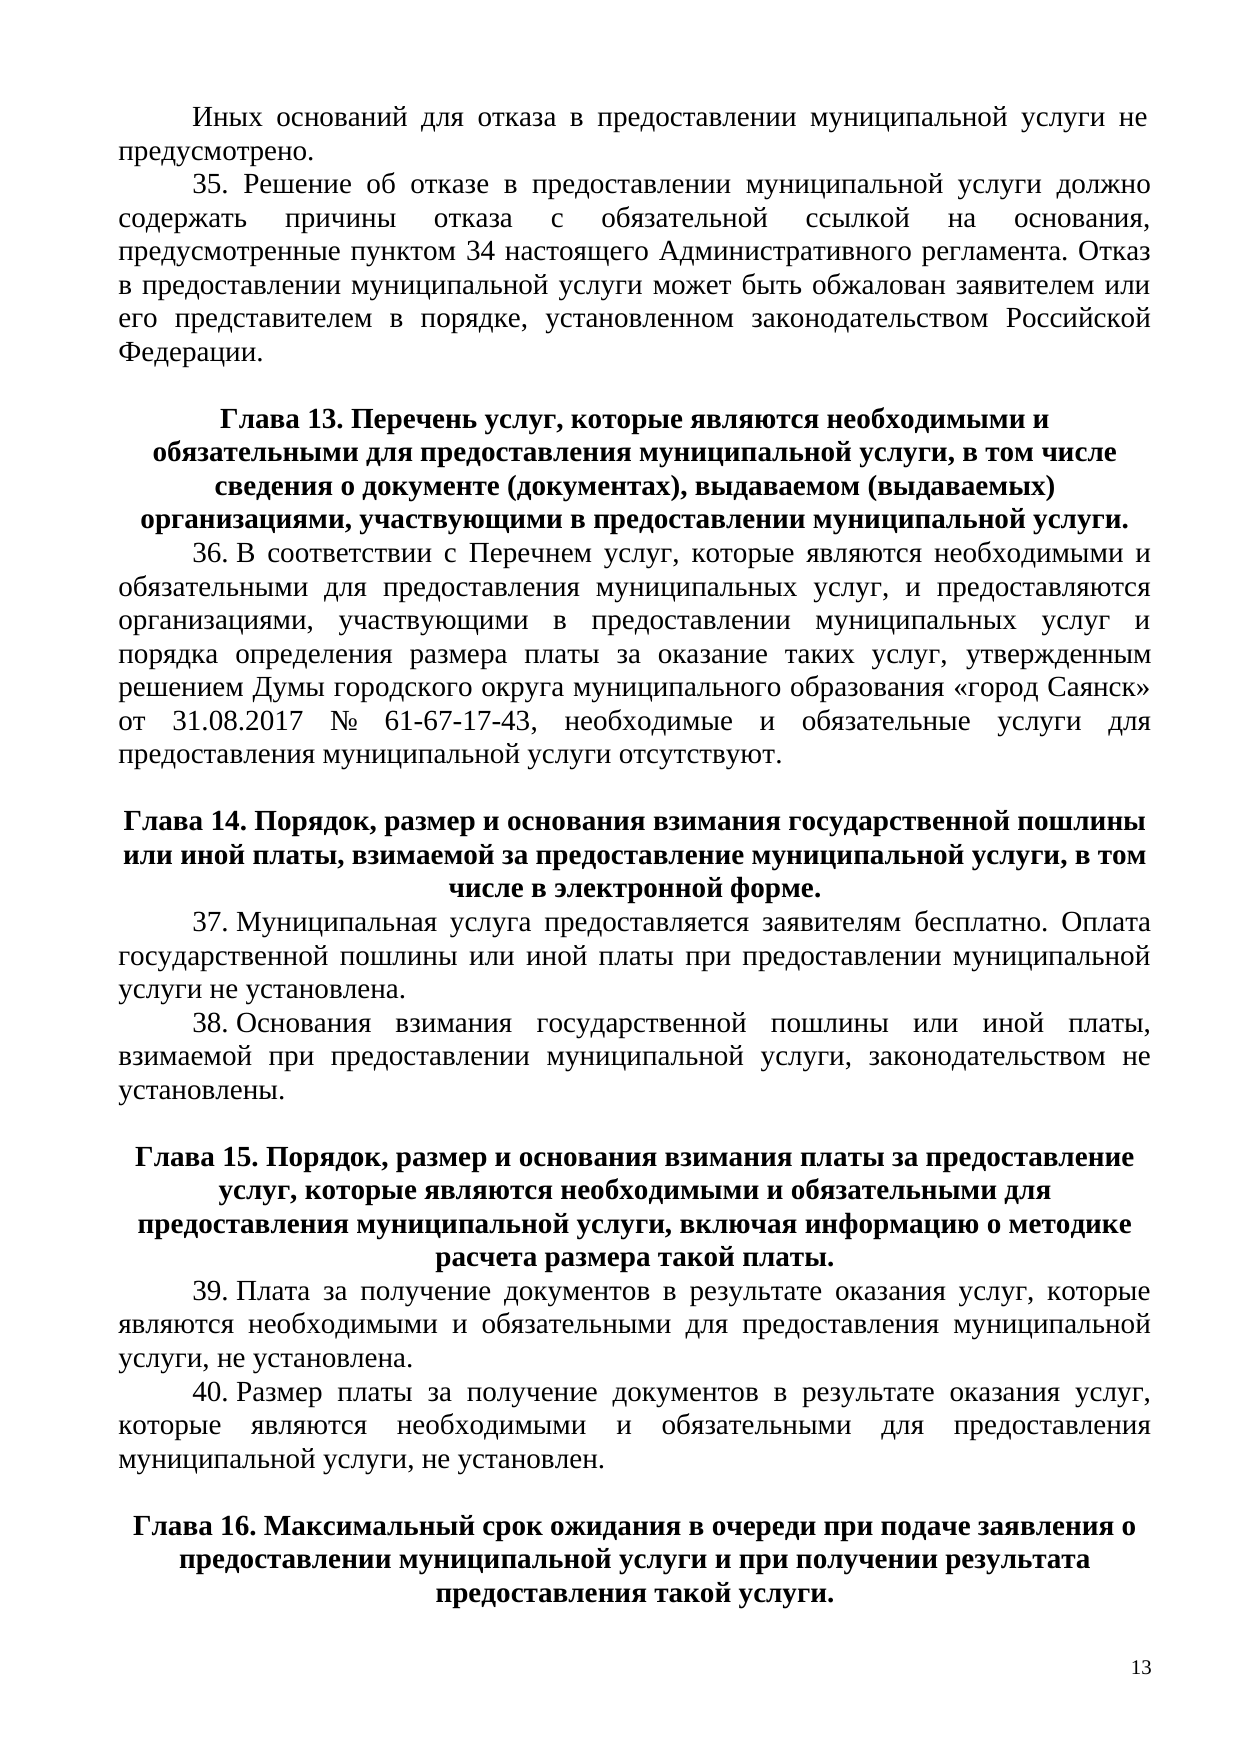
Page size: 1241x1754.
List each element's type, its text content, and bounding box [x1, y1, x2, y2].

text 36. В соответствии с Перечнем услуг, которые являются необходимыми и обязательными для предоставления муниципальных услуг, и предоставляются организациями, участвующими в предоставлении муниципальных услуг и порядка определения размера платы за оказание таких услуг, утвержденным решением Думы городского округа муниципального образования «город Саянск» от 31.08.2017 № 61-67-17-43, необходимые и обязательные услуги для предоставления муниципальной услуги отсутствуют. [118, 535, 1152, 770]
text 39. Плата за получение документов в результате оказания услуг, которые являются необходимыми и обязательными для предоставления муниципальной услуги, не установлена. [118, 1273, 1152, 1374]
text 37. Муниципальная услуга предоставляется заявителям бесплатно. Оплата государственной пошлины или иной платы при предоставлении муниципальной услуги не установлена. [118, 904, 1152, 1005]
text Глава 13. Перечень услуг, которые являются необходимыми и обязательными для предоставления муниципальной услуги, в том числе сведения о документе (документах), выдаваемом (выдаваемых) организациями, участвующими в предоставлении муниципальной услуги. [118, 401, 1152, 535]
text Глава 14. Порядок, размер и основания взимания государственной пошлины или иной платы, взимаемой за предоставление муниципальной услуги, в том числе в электронной форме. [118, 803, 1152, 904]
text Глава 15. Порядок, размер и основания взимания платы за предоставление услуг, которые являются необходимыми и обязательными для предоставления муниципальной услуги, включая информацию о методике расчета размера такой платы. [118, 1139, 1152, 1273]
text 35. Решение об отказе в предоставлении муниципальной услуги должно содержать причины отказа с обязательной ссылкой на основания, предусмотренные пунктом 34 настоящего Административного регламента. Отказ в предоставлении муниципальной услуги может быть обжалован заявителем или его представителем в порядке, установленном законодательством Российской Федерации. [118, 166, 1152, 367]
text Иных оснований для отказа в предоставлении муниципальной услуги не предусмотрено. [118, 99, 1152, 166]
text Глава 16. Максимальный срок ожидания в очереди при подаче заявления о предоставлении муниципальной услуги и при получении результата предоставления такой услуги. [118, 1508, 1152, 1608]
text 40. Размер платы за получение документов в результате оказания услуг, которые являются необходимыми и обязательными для предоставления муниципальной услуги, не установлен. [118, 1374, 1152, 1474]
text 38. Основания взимания государственной пошлины или иной платы, взимаемой при предоставлении муниципальной услуги, законодательством не установлены. [118, 1005, 1152, 1105]
